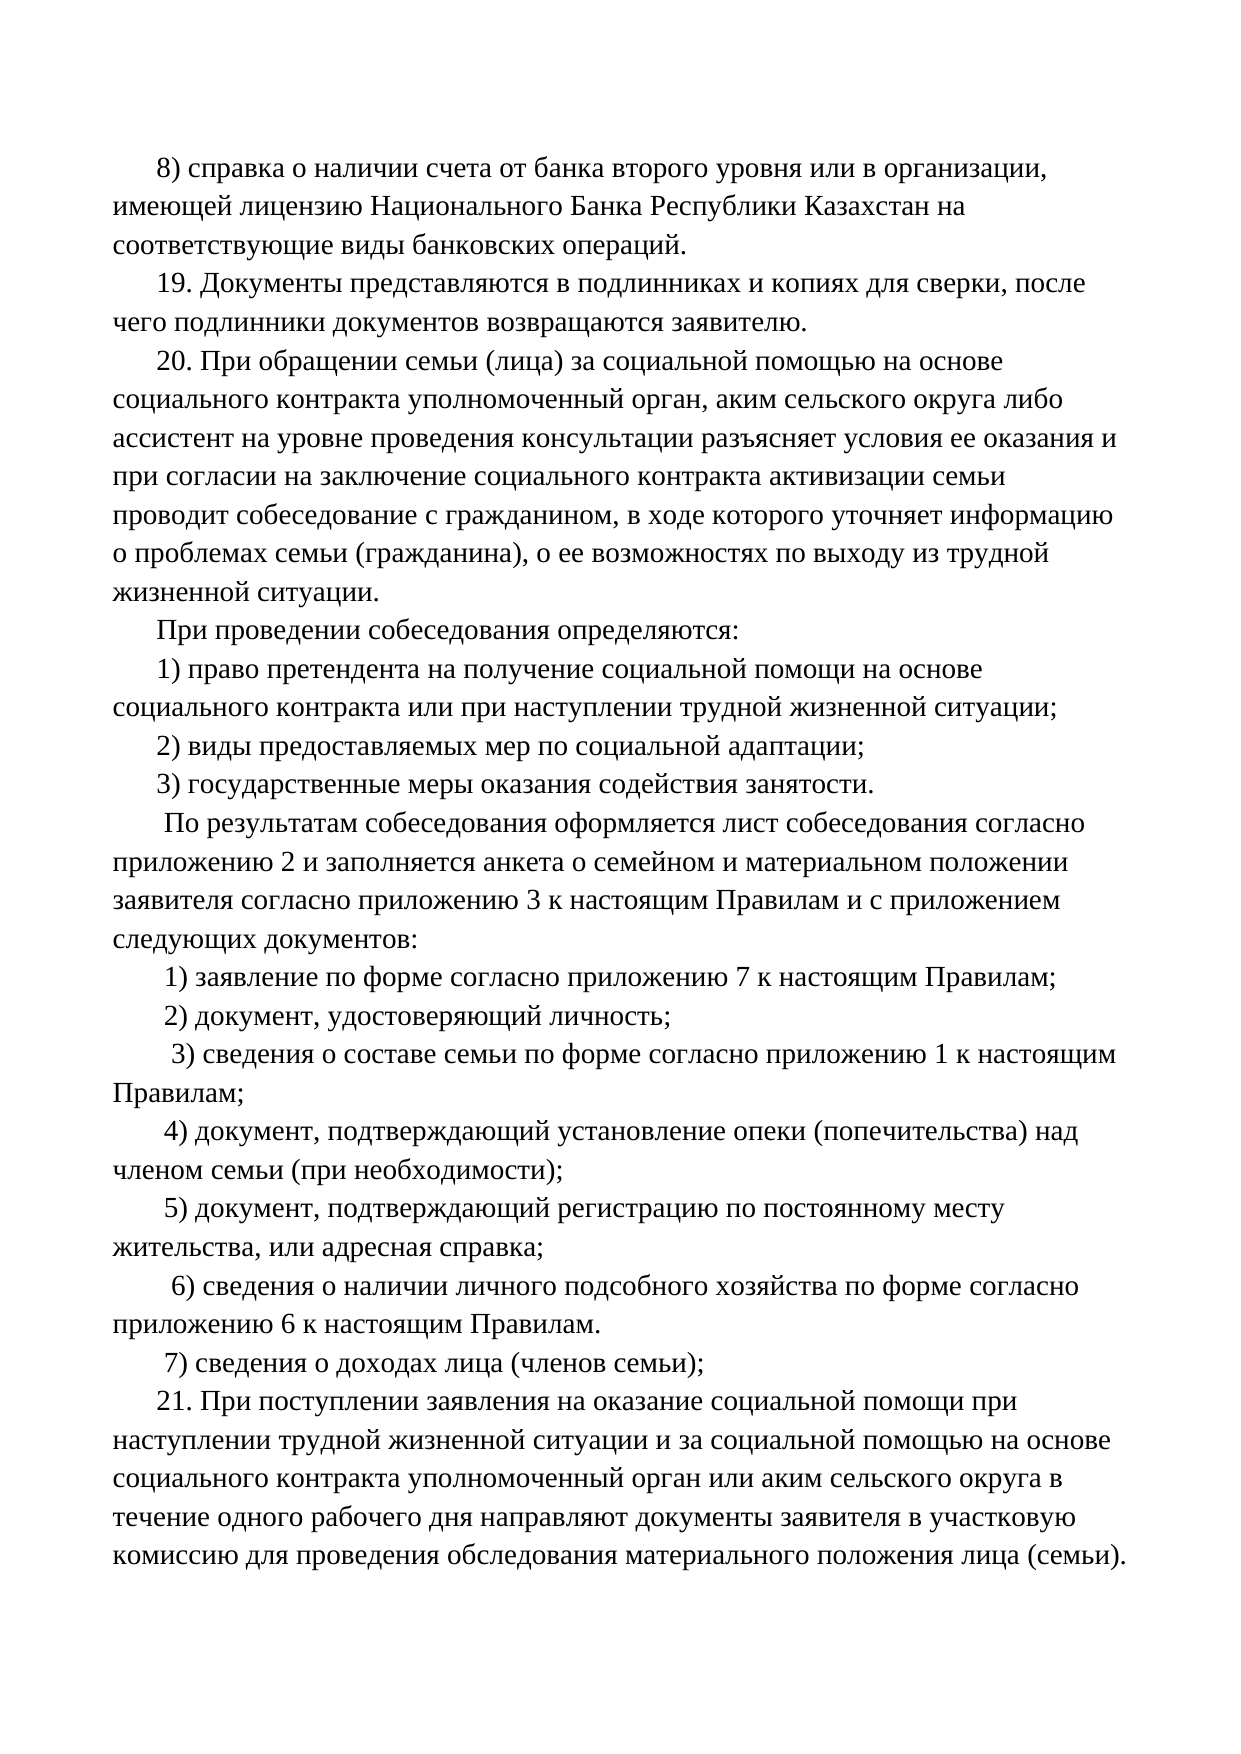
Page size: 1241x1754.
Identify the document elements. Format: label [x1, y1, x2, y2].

text [112, 150, 1128, 1571]
